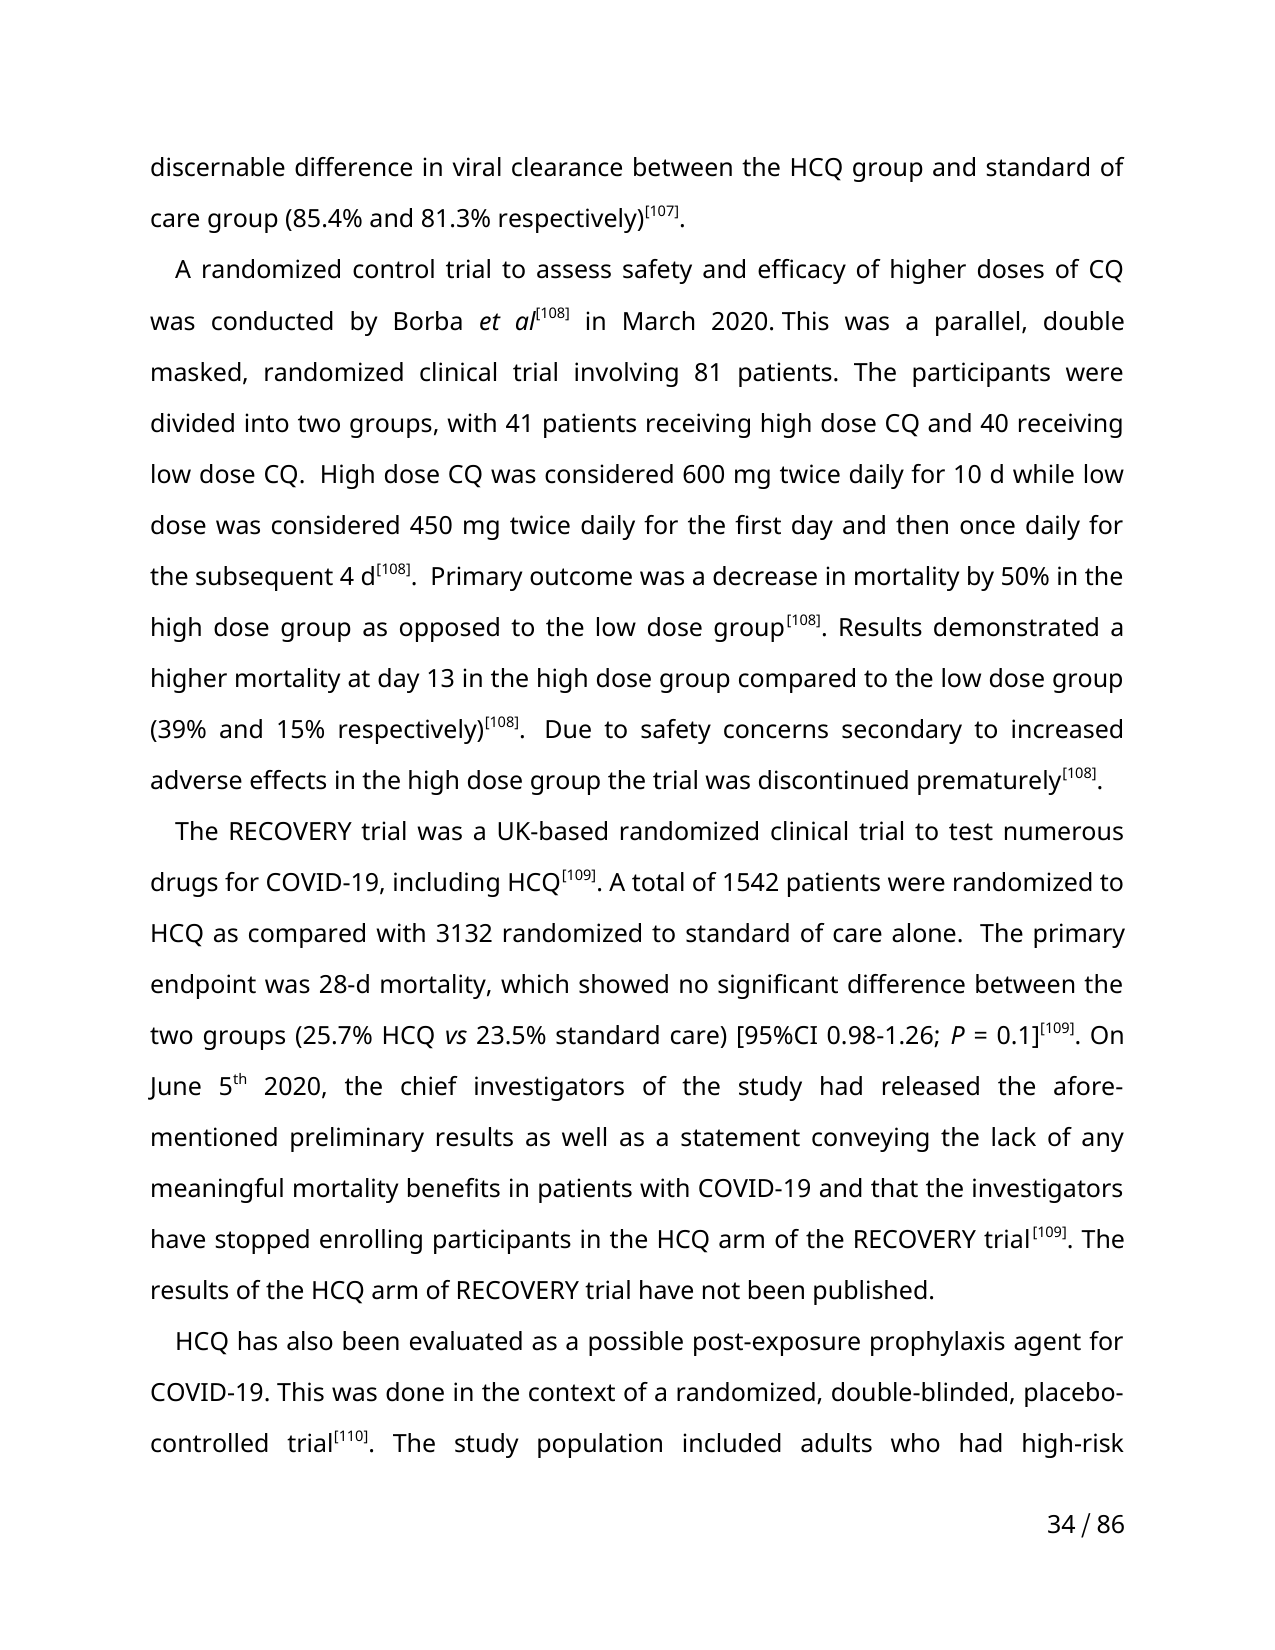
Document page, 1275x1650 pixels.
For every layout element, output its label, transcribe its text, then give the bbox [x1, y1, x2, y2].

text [150, 150, 1125, 235]
text The RECOVERY trial was a UK-based randomized clinical trial to test numerous drugs for COVID-19, including HCQ[109]. A total of 1542 patients were randomized to HCQ as compared with 3132 randomized to standard of care alone. The primary endpoint was 28-d mortality, which showed no significant difference between the two groups (25.7% HCQ vs 23.5% standard care) [95%CI 0.98-1.26; P = 0.1][109]. On June 5th 2020, the chief investigators of the study had released the afore-mentioned preliminary results as well as a statement conveying the lack of any meaningful mortality benefits in patients with COVID-19 and that the investigators have stopped enrolling participants in the HCQ arm of the RECOVERY trial[109]. The results of the HCQ arm of RECOVERY trial have not been published. [150, 813, 1125, 1307]
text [150, 1324, 1125, 1460]
text A randomized control trial to assess safety and efficacy of higher doses of CQ was conducted by Borba et al[108] in March 2020. This was a parallel, double masked, randomized clinical trial involving 81 patients. The participants were divided into two groups, with 41 patients receiving high dose CQ and 40 receiving low dose CQ. High dose CQ was considered 600 mg twice daily for 10 d while low dose was considered 450 mg twice daily for the first day and then once daily for the subsequent 4 d[108]. Primary outcome was a decrease in mortality by 50% in the high dose group as opposed to the low dose group[108]. Results demonstrated a higher mortality at day 13 in the high dose group compared to the low dose group (39% and 15% respectively)[108]. Due to safety concerns secondary to increased adverse effects in the high dose group the trial was discontinued prematurely[108]. [150, 252, 1125, 797]
